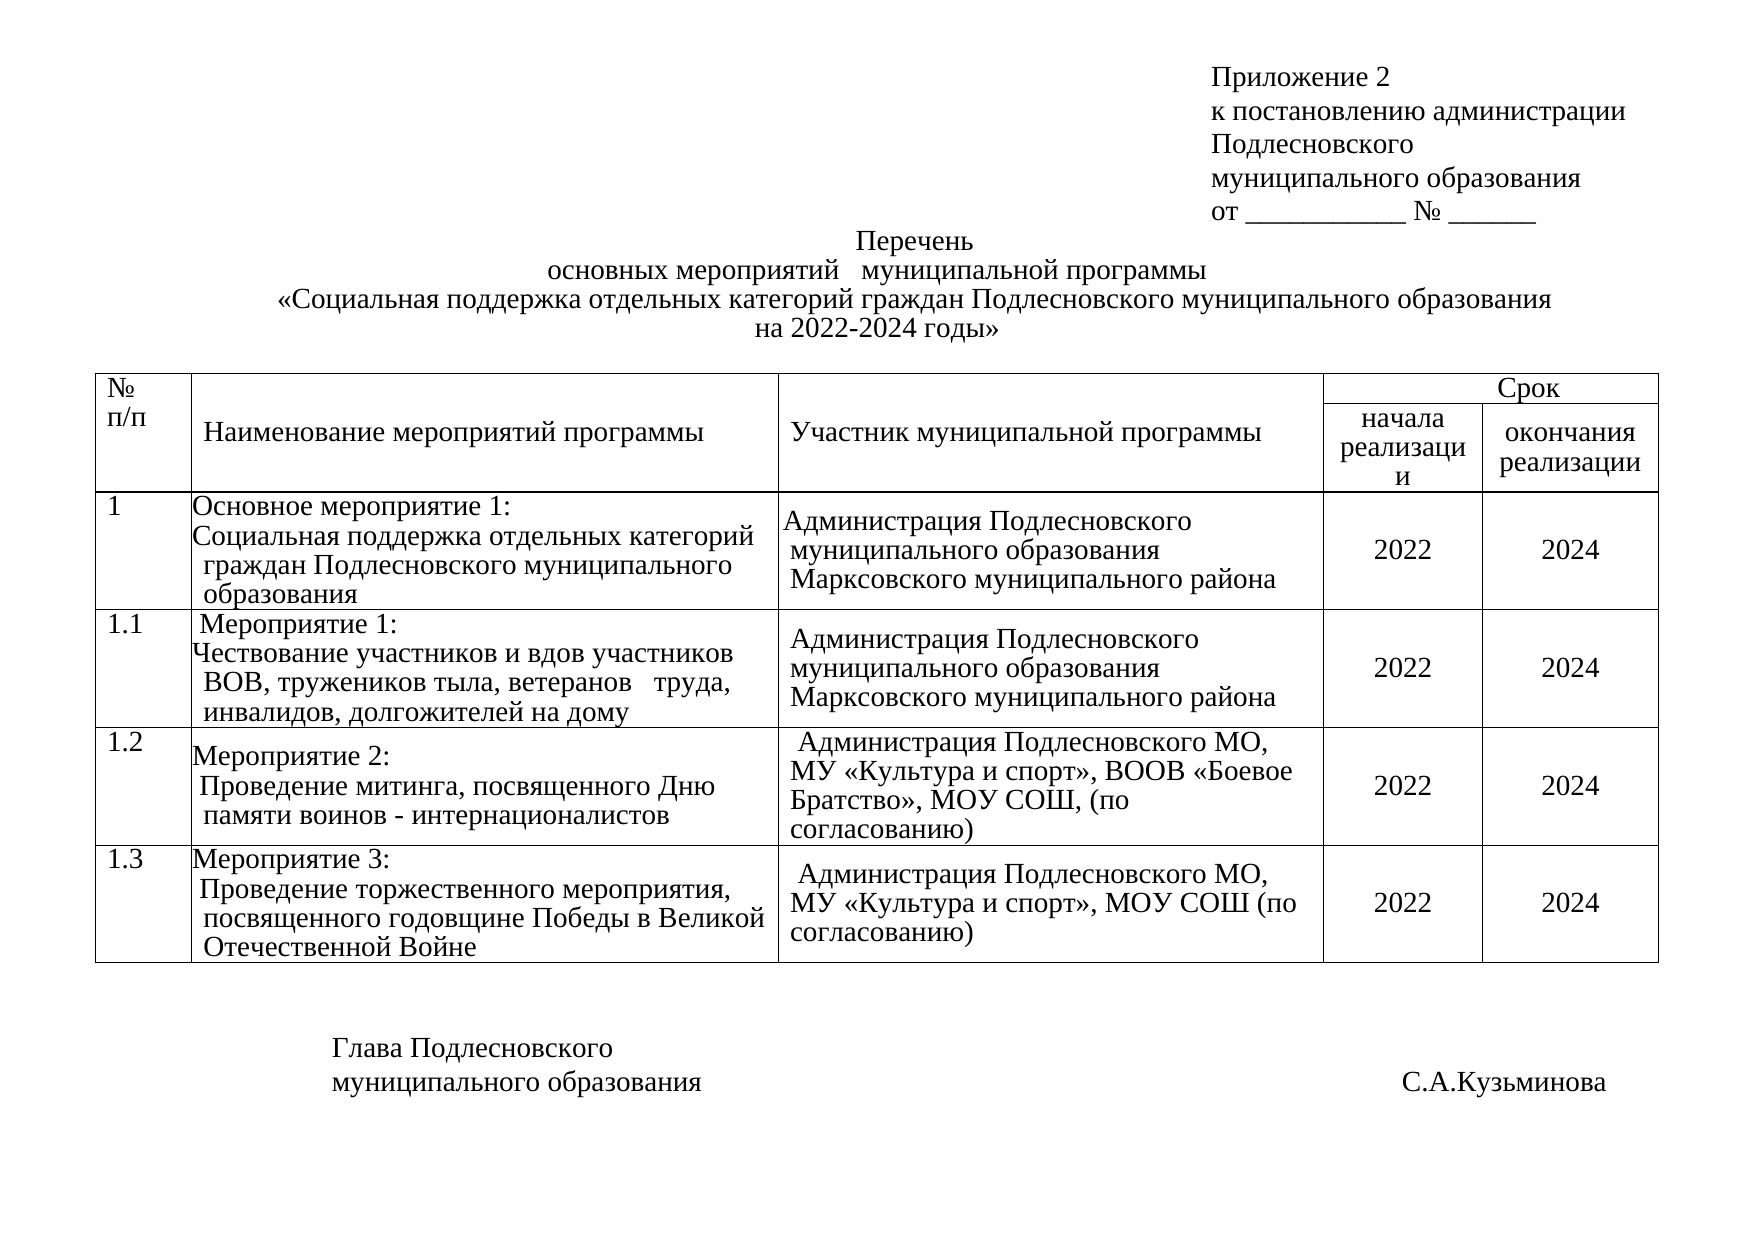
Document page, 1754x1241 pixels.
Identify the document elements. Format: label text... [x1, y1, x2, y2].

table_cell Мероприятие 2: Проведение митинга, посвященного Дню памяти воинов - интернационалистов [192, 728, 778, 844]
table_cell 1.2 [96, 728, 191, 844]
table_cell 2022 [1324, 610, 1482, 727]
text «Социальная поддержка отдельных категорий граждан Подлесновского муниципального образования на 2022-2024 годы» [118, 285, 1636, 343]
table_cell 1.3 [96, 846, 191, 962]
table_cell 2024 [1483, 493, 1658, 609]
table_header Участник муниципальной программы [779, 374, 1323, 491]
text муниципального образования С.А.Кузьминова [118, 1064, 1636, 1097]
text Перечень основных мероприятий муниципальной программы [118, 227, 1636, 285]
text Приложение 2 [1211, 59, 1636, 93]
table_cell окончания реализации [1483, 404, 1658, 491]
text Глава Подлесновского [118, 1030, 1636, 1064]
table_cell 2024 [1483, 846, 1658, 962]
text к постановлению администрации [1211, 93, 1636, 126]
table_header № п/п [96, 374, 191, 491]
table_cell Мероприятие 3: Проведение торжественного мероприятия, посвященного годовщине Победы в Великой Отечественной Войне [192, 846, 778, 962]
text муниципального образования [1211, 160, 1636, 193]
table_header Срок [1324, 374, 1658, 403]
table_cell Основное мероприятие 1: Социальная поддержка отдельных категорий граждан Подлесновского муниципального образования [192, 493, 778, 609]
table_cell Администрация Подлесновского муниципального образования Марксовского муниципального района [779, 493, 1323, 609]
table_cell Администрация Подлесновского муниципального образования Марксовского муниципального района [779, 610, 1323, 727]
table_cell Администрация Подлесновского МО, МУ «Культура и спорт», МОУ СОШ (по согласованию) [779, 846, 1323, 962]
text Подлесновского [1211, 126, 1636, 160]
table_cell 2024 [1483, 728, 1658, 844]
table_cell 2022 [1324, 493, 1482, 609]
table_header Наименование мероприятий программы [192, 374, 778, 491]
table_cell 1.1 [96, 610, 191, 727]
table_cell 2022 [1324, 728, 1482, 844]
table_cell начала реализации [1324, 404, 1482, 491]
table_cell 2024 [1483, 610, 1658, 727]
table_cell 2022 [1324, 846, 1482, 962]
table_cell Мероприятие 1: Чествование участников и вдов участников ВОВ, тружеников тыла, ветеранов труда, инвалидов, долгожителей на дому [192, 610, 778, 727]
table_cell 1 [96, 493, 191, 609]
table_cell Администрация Подлесновского МО, МУ «Культура и спорт», ВООВ «Боевое Братство», МОУ СОШ, (по согласованию) [779, 728, 1323, 844]
text от ___________ № ______ [1211, 193, 1636, 227]
